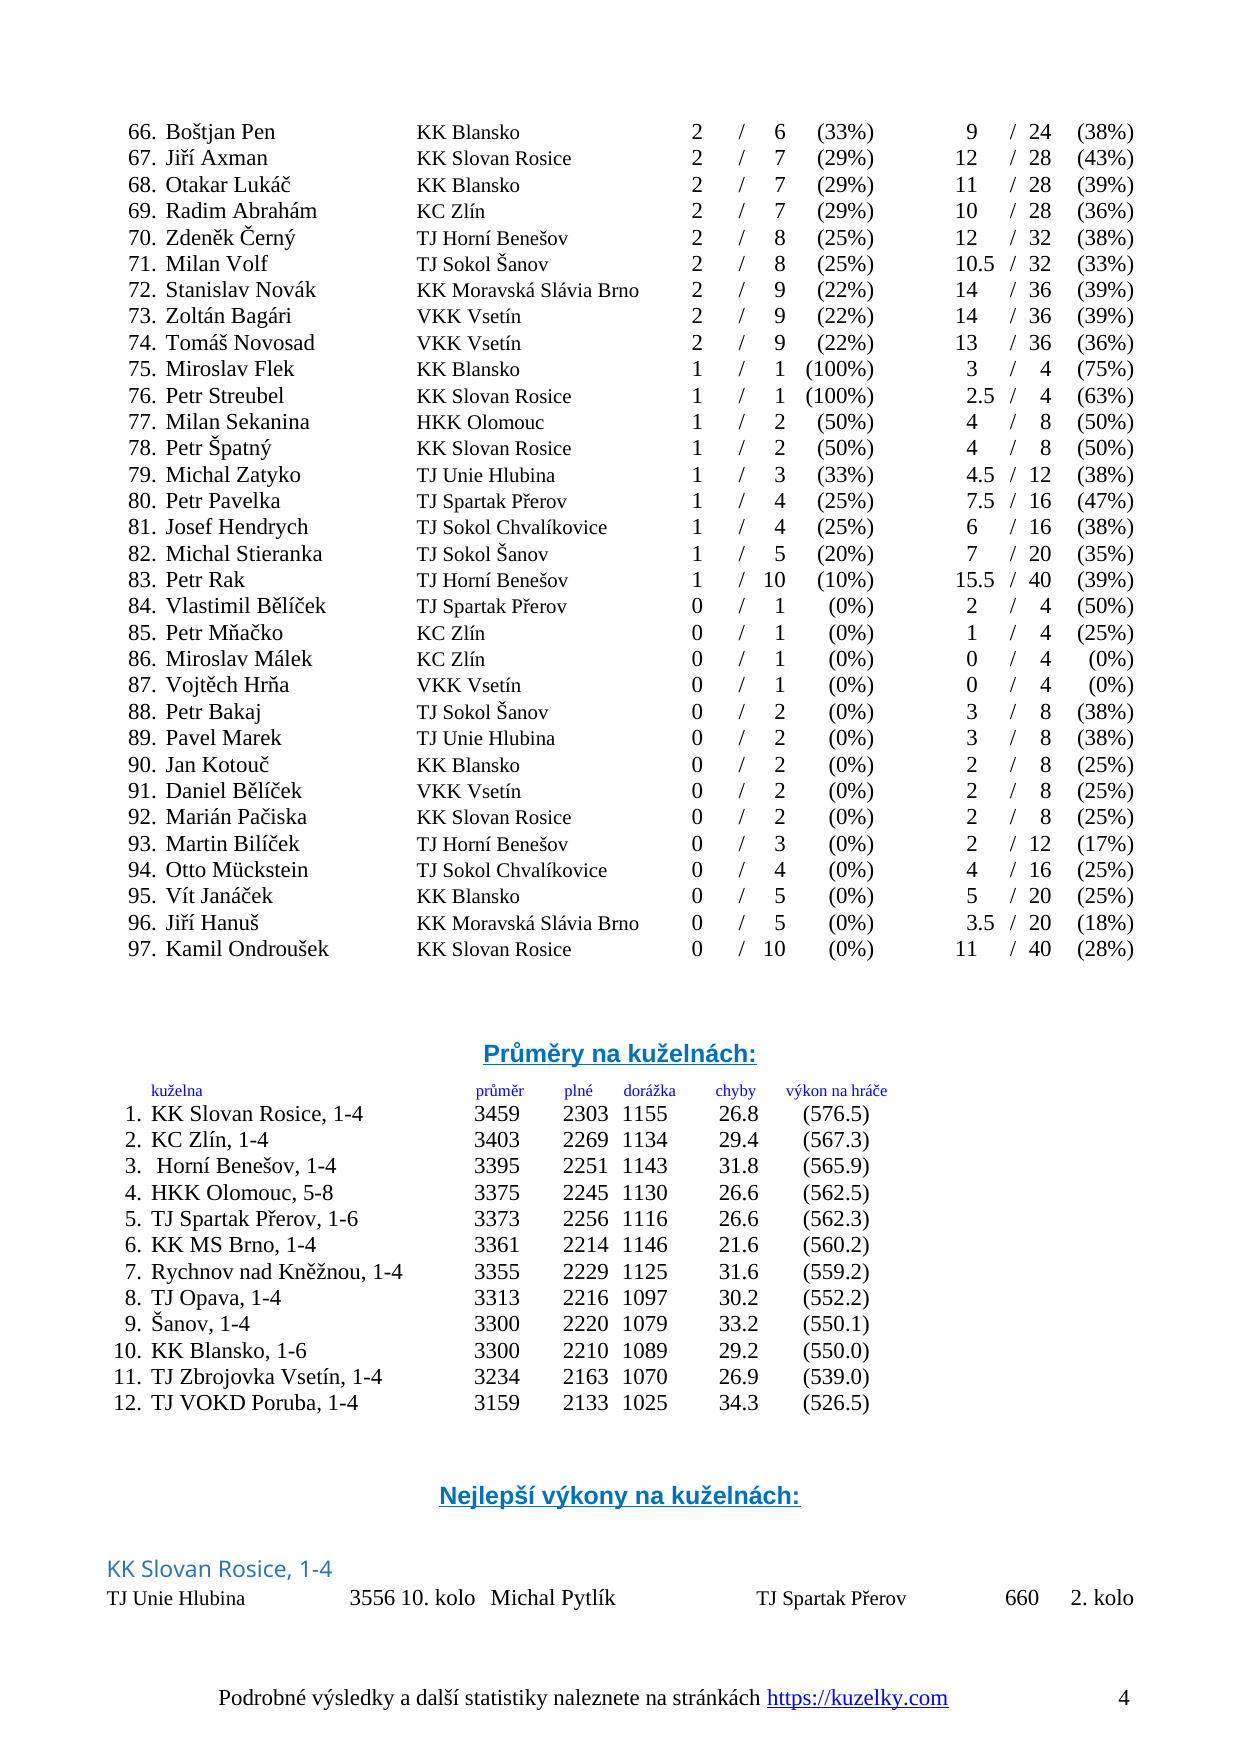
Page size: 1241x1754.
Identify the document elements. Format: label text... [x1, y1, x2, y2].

text 75. Miroslav Flek KK Blansko 1 / 1 (100%) 3 / 4 (75%) [106, 355, 1134, 382]
text 92. Marián Pačiska KK Slovan Rosice 0 / 2 (0%) 2 / 8 (25%) [106, 803, 1134, 830]
text 97. Kamil Ondroušek KK Slovan Rosice 0 / 10 (0%) 11 / 40 (28%) [106, 935, 1134, 961]
text 96. Jiří Hanuš KK Moravská Slávia Brno 0 / 5 (0%) 3.5 / 20 (18%) [106, 909, 1134, 935]
subtitle KK Slovan Rosice, 1-4 [106, 1553, 1134, 1584]
text 80. Petr Pavelka TJ Spartak Přerov 1 / 4 (25%) 7.5 / 16 (47%) [106, 487, 1134, 513]
text 68. Otakar Lukáč KK Blansko 2 / 7 (29%) 11 / 28 (39%) [106, 171, 1134, 197]
text 79. Michal Zatyko TJ Unie Hlubina 1 / 3 (33%) 4.5 / 12 (38%) [106, 461, 1134, 487]
text 91. Daniel Bělíček VKK Vsetín 0 / 2 (0%) 2 / 8 (25%) [106, 777, 1134, 803]
text Nejlepší výkony na kuželnách: [94, 1481, 1145, 1510]
text kuželna průměr plné dorážka chyby výkon na hráče [106, 1080, 1134, 1099]
text 71. Milan Volf TJ Sokol Šanov 2 / 8 (25%) 10.5 / 32 (33%) [106, 250, 1134, 276]
text TJ Unie Hlubina 3556 10. kolo Michal Pytlík TJ Spartak Přerov 660 2. kolo [106, 1584, 1134, 1610]
text 81. Josef Hendrych TJ Sokol Chvalíkovice 1 / 4 (25%) 6 / 16 (38%) [106, 513, 1134, 540]
text 88. Petr Bakaj TJ Sokol Šanov 0 / 2 (0%) 3 / 8 (38%) [106, 698, 1134, 724]
text 7. Rychnov nad Kněžnou, 1-4 3355 2229 1125 31.6 (559.2) [106, 1258, 1134, 1284]
text 4. HKK Olomouc, 5-8 3375 2245 1130 26.6 (562.5) [106, 1179, 1134, 1205]
text 5. TJ Spartak Přerov, 1-6 3373 2256 1116 26.6 (562.3) [106, 1205, 1134, 1231]
text 9. Šanov, 1-4 3300 2220 1079 33.2 (550.1) [106, 1310, 1134, 1337]
text 70. Zdeněk Černý TJ Horní Benešov 2 / 8 (25%) 12 / 32 (38%) [106, 223, 1134, 250]
text 73. Zoltán Bagári VKK Vsetín 2 / 9 (22%) 14 / 36 (39%) [106, 303, 1134, 329]
text 3. Horní Benešov, 1-4 3395 2251 1143 31.8 (565.9) [106, 1152, 1134, 1179]
text 1. KK Slovan Rosice, 1-4 3459 2303 1155 26.8 (576.5) [106, 1099, 1134, 1126]
text 89. Pavel Marek TJ Unie Hlubina 0 / 2 (0%) 3 / 8 (38%) [106, 724, 1134, 751]
text 67. Jiří Axman KK Slovan Rosice 2 / 7 (29%) 12 / 28 (43%) [106, 144, 1134, 171]
text 82. Michal Stieranka TJ Sokol Šanov 1 / 5 (20%) 7 / 20 (35%) [106, 540, 1134, 566]
text 90. Jan Kotouč KK Blansko 0 / 2 (0%) 2 / 8 (25%) [106, 751, 1134, 777]
text 77. Milan Sekanina HKK Olomouc 1 / 2 (50%) 4 / 8 (50%) [106, 408, 1134, 434]
text 87. Vojtěch Hrňa VKK Vsetín 0 / 1 (0%) 0 / 4 (0%) [106, 672, 1134, 698]
text 69. Radim Abrahám KC Zlín 2 / 7 (29%) 10 / 28 (36%) [106, 197, 1134, 223]
text 2. KC Zlín, 1-4 3403 2269 1134 29.4 (567.3) [106, 1126, 1134, 1152]
text 10. KK Blansko, 1-6 3300 2210 1089 29.2 (550.0) [106, 1337, 1134, 1363]
text 78. Petr Špatný KK Slovan Rosice 1 / 2 (50%) 4 / 8 (50%) [106, 434, 1134, 461]
text 11. TJ Zbrojovka Vsetín, 1-4 3234 2163 1070 26.9 (539.0) [106, 1363, 1134, 1389]
text 85. Petr Mňačko KC Zlín 0 / 1 (0%) 1 / 4 (25%) [106, 619, 1134, 645]
text 95. Vít Janáček KK Blansko 0 / 5 (0%) 5 / 20 (25%) [106, 882, 1134, 909]
text 86. Miroslav Málek KC Zlín 0 / 1 (0%) 0 / 4 (0%) [106, 645, 1134, 672]
text 12. TJ VOKD Poruba, 1-4 3159 2133 1025 34.3 (526.5) [106, 1389, 1134, 1416]
text Průměry na kuželnách: [94, 1039, 1145, 1068]
text 83. Petr Rak TJ Horní Benešov 1 / 10 (10%) 15.5 / 40 (39%) [106, 566, 1134, 592]
text 66. Boštjan Pen KK Blansko 2 / 6 (33%) 9 / 24 (38%) [106, 118, 1134, 144]
text 93. Martin Bilíček TJ Horní Benešov 0 / 3 (0%) 2 / 12 (17%) [106, 830, 1134, 856]
text 76. Petr Streubel KK Slovan Rosice 1 / 1 (100%) 2.5 / 4 (63%) [106, 382, 1134, 408]
text 94. Otto Mückstein TJ Sokol Chvalíkovice 0 / 4 (0%) 4 / 16 (25%) [106, 856, 1134, 882]
text 74. Tomáš Novosad VKK Vsetín 2 / 9 (22%) 13 / 36 (36%) [106, 329, 1134, 355]
text 72. Stanislav Novák KK Moravská Slávia Brno 2 / 9 (22%) 14 / 36 (39%) [106, 276, 1134, 303]
text 84. Vlastimil Bělíček TJ Spartak Přerov 0 / 1 (0%) 2 / 4 (50%) [106, 592, 1134, 619]
text 8. TJ Opava, 1-4 3313 2216 1097 30.2 (552.2) [106, 1284, 1134, 1310]
text 6. KK MS Brno, 1-4 3361 2214 1146 21.6 (560.2) [106, 1231, 1134, 1258]
